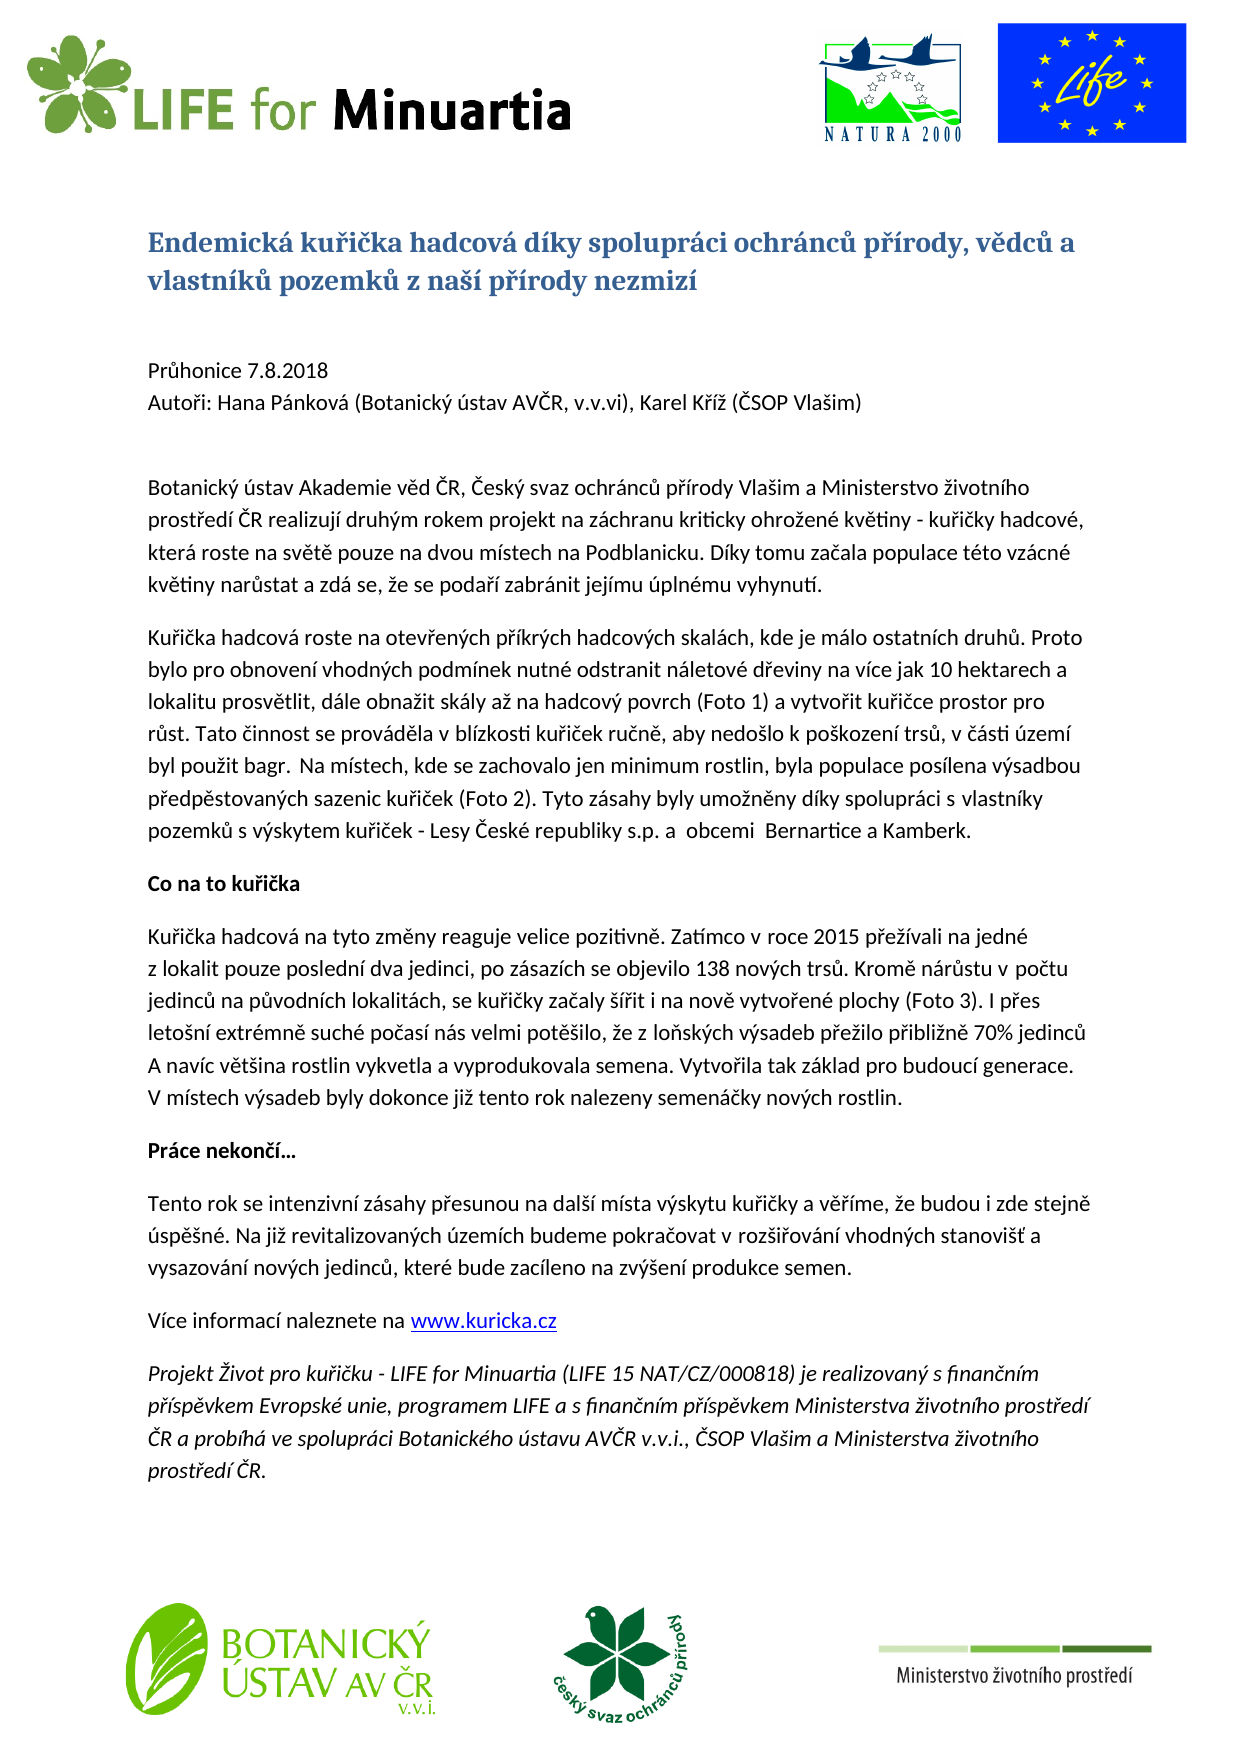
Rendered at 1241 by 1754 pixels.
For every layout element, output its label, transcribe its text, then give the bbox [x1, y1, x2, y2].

picture [552, 1604, 688, 1723]
picture [997, 23, 1187, 143]
picture [815, 28, 964, 147]
text Botanický ústav Akademie věd ČR, Český svaz ochránců přírody Vlašim a Ministerstvo životního prostředí ČR realizují druhým rokem projekt na záchranu kriticky ohrožené květiny - kuřičky hadcové, která roste na světě pouze na dvou místech na Podblanicku. Díky tomu začala populace této vzácné květiny narůstat a zdá se, že se podaří zabránit jejímu úplnému vyhynutí. [148, 473, 1092, 598]
text Kuřička hadcová roste na otevřených příkrých hadcových skalách, kde je málo ostatních druhů. Proto bylo pro obnovení vhodných podmínek nutné odstranit náletové dřeviny na více jak 10 hektarech a lokalitu prosvětlit, dále obnažit skály až na hadcový povrch (Foto 1) a vytvořit kuřičce prostor pro růst. Tato činnost se prováděla v blízkosti kuřiček ručně, aby nedošlo k poškození trsů, v části území byl použit bagr. Na místech, kde se zachovalo jen minimum rostlin, byla populace posílena výsadbou předpěstovaných sazenic kuřiček (Foto 2). Tyto zásahy byly umožněny díky spolupráci s vlastníky pozemků s výskytem kuřiček - Lesy České republiky s.p. a obcemi Bernartice a Kamberk. [148, 623, 1092, 844]
picture [852, 1605, 1177, 1727]
text Co na to kuřička [148, 869, 1092, 897]
text Tento rok se intenzivní zásahy přesunou na další místa výskytu kuřičky a věříme, že budou i zde stejně úspěšné. Na již revitalizovaných územích budeme pokračovat v rozšiřování vhodných stanovišť a vysazování nových jedinců, které bude zacíleno na zvýšení produkce semen. [148, 1189, 1092, 1281]
text Autoři: Hana Pánková (Botanický ústav AVČR, v.v.vi), Karel Kříž (ČSOP Vlašim) [148, 388, 1092, 416]
text Práce nekončí… [148, 1136, 1092, 1164]
picture [125, 1603, 435, 1715]
text Průhonice 7.8.2018 [148, 356, 1092, 384]
text Projekt Život pro kuřičku - LIFE for Minuartia (LIFE 15 NAT/CZ/000818) je realizovaný s finančním příspěvkem Evropské unie, programem LIFE a s finančním příspěvkem Ministerstva životního prostředí ČR a probíhá ve spolupráci Botanického ústavu AVČR v.v.i., ČSOP Vlašim a Ministerstva životního prostředí ČR. [148, 1359, 1092, 1484]
text Kuřička hadcová na tyto změny reaguje velice pozitivně. Zatímco v roce 2015 přežívali na jedné z lokalit pouze poslední dva jedinci, po zásazích se objevilo 138 nových trsů. Kromě nárůstu v počtu jedinců na původních lokalitách, se kuřičky začaly šířit i na nově vytvořené plochy (Foto 3). I přes letošní extrémně suché počasí nás velmi potěšilo, že z loňských výsadeb přežilo přibližně 70% jedinců A navíc většina rostlin vykvetla a vyprodukovala semena. Vytvořila tak základ pro budoucí generace. V místech výsadeb byly dokonce již tento rok nalezeny semenáčky nových rostlin. [148, 922, 1092, 1111]
text Více informací naleznete na www.kuricka.cz [148, 1306, 1092, 1334]
subtitle Endemická kuřička hadcová díky spolupráci ochránců přírody, vědců a vlastníků pozemků z naší přírody nezmizí [148, 226, 1092, 298]
picture [11, 15, 585, 164]
